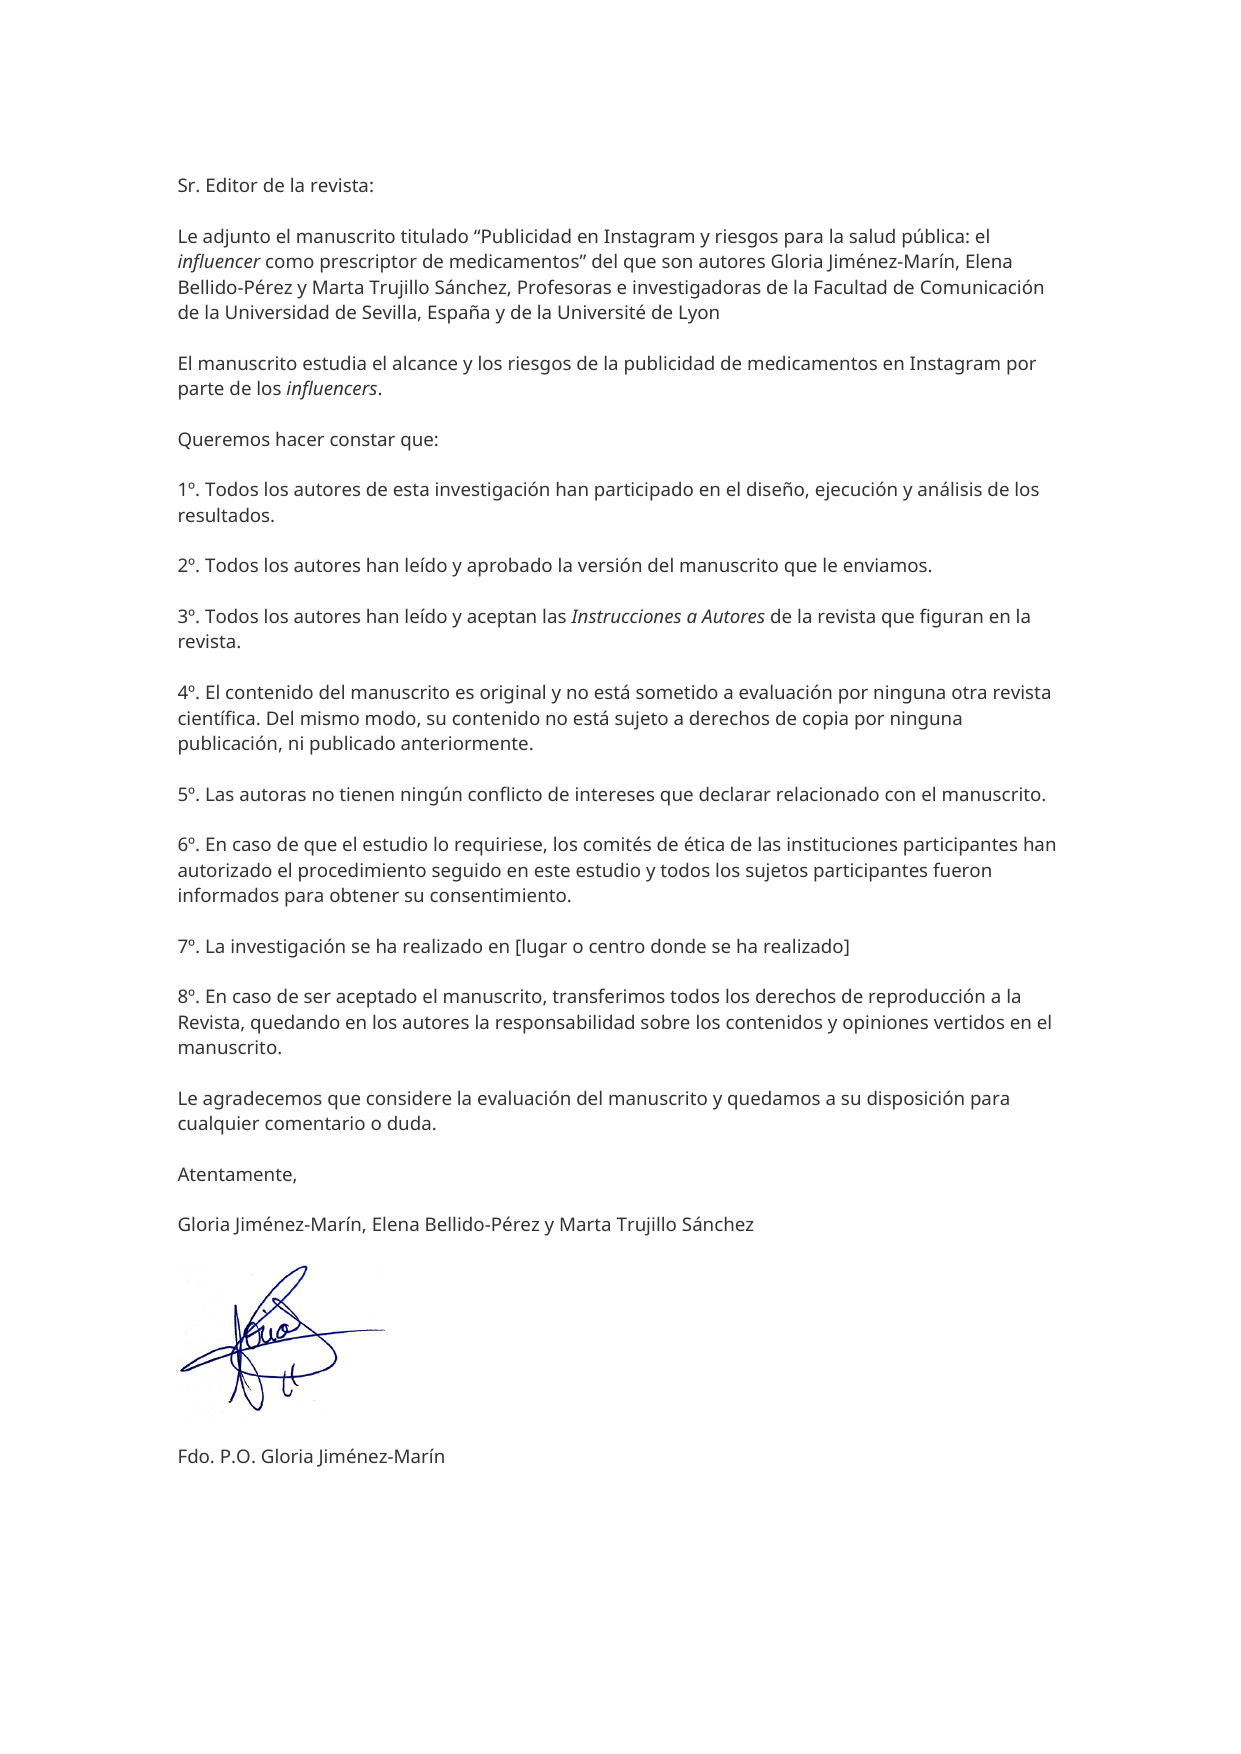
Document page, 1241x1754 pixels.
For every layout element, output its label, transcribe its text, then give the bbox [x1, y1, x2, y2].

text 5º. Las autoras no tienen ningún conflicto de intereses que declarar relacionado con el manuscrito. [177, 781, 1063, 806]
text Fdo. P.O. Gloria Jiménez-Marín [177, 1444, 1063, 1469]
text Le adjunto el manuscrito titulado “Publicidad en Instagram y riesgos para la salud pública: el influencer como prescriptor de medicamentos” del que son autores Gloria Jiménez-Marín, Elena Bellido-Pérez y Marta Trujillo Sánchez, Profesoras e investigadoras de la Facultad de Comunicación de la Universidad de Sevilla, España y de la Université de Lyon [177, 223, 1063, 325]
text 3º. Todos los autores han leído y aceptan las Instrucciones a Autores de la revista que figuran en la revista. [177, 603, 1063, 654]
text 8º. En caso de ser aceptado el manuscrito, transferimos todos los derechos de reproducción a la Revista, quedando en los autores la responsabilidad sobre los contenidos y opiniones vertidos en el manuscrito. [177, 983, 1063, 1060]
text 7º. La investigación se ha realizado en [lugar o centro donde se ha realizado] [177, 933, 1063, 958]
text Queremos hacer constar que: [177, 426, 1063, 452]
text 1º. Todos los autores de esta investigación han participado en el diseño, ejecución y análisis de los resultados. [177, 477, 1063, 528]
text El manuscrito estudia el alcance y los riesgos de la publicidad de medicamentos en Instagram por parte de los influencers. [177, 350, 1063, 401]
text 6º. En caso de que el estudio lo requiriese, los comités de ética de las instituciones participantes han autorizado el procedimiento seguido en este estudio y todos los sujetos participantes fueron informados para obtener su consentimiento. [177, 831, 1063, 908]
text 4º. El contenido del manuscrito es original y no está sometido a evaluación por ninguna otra revista científica. Del mismo modo, su contenido no está sujeto a derechos de copia por ninguna publicación, ni publicado anteriormente. [177, 679, 1063, 756]
text 2º. Todos los autores han leído y aprobado la versión del manuscrito que le enviamos. [177, 553, 1063, 578]
text Gloria Jiménez-Marín, Elena Bellido-Pérez y Marta Trujillo Sánchez [177, 1212, 1063, 1237]
text Le agradecemos que considere la evaluación del manuscrito y quedamos a su disposición para cualquier comentario o duda. [177, 1085, 1063, 1136]
text Atentamente, [177, 1161, 1063, 1187]
text Sr. Editor de la revista: [177, 173, 1063, 198]
picture [177, 1262, 393, 1419]
